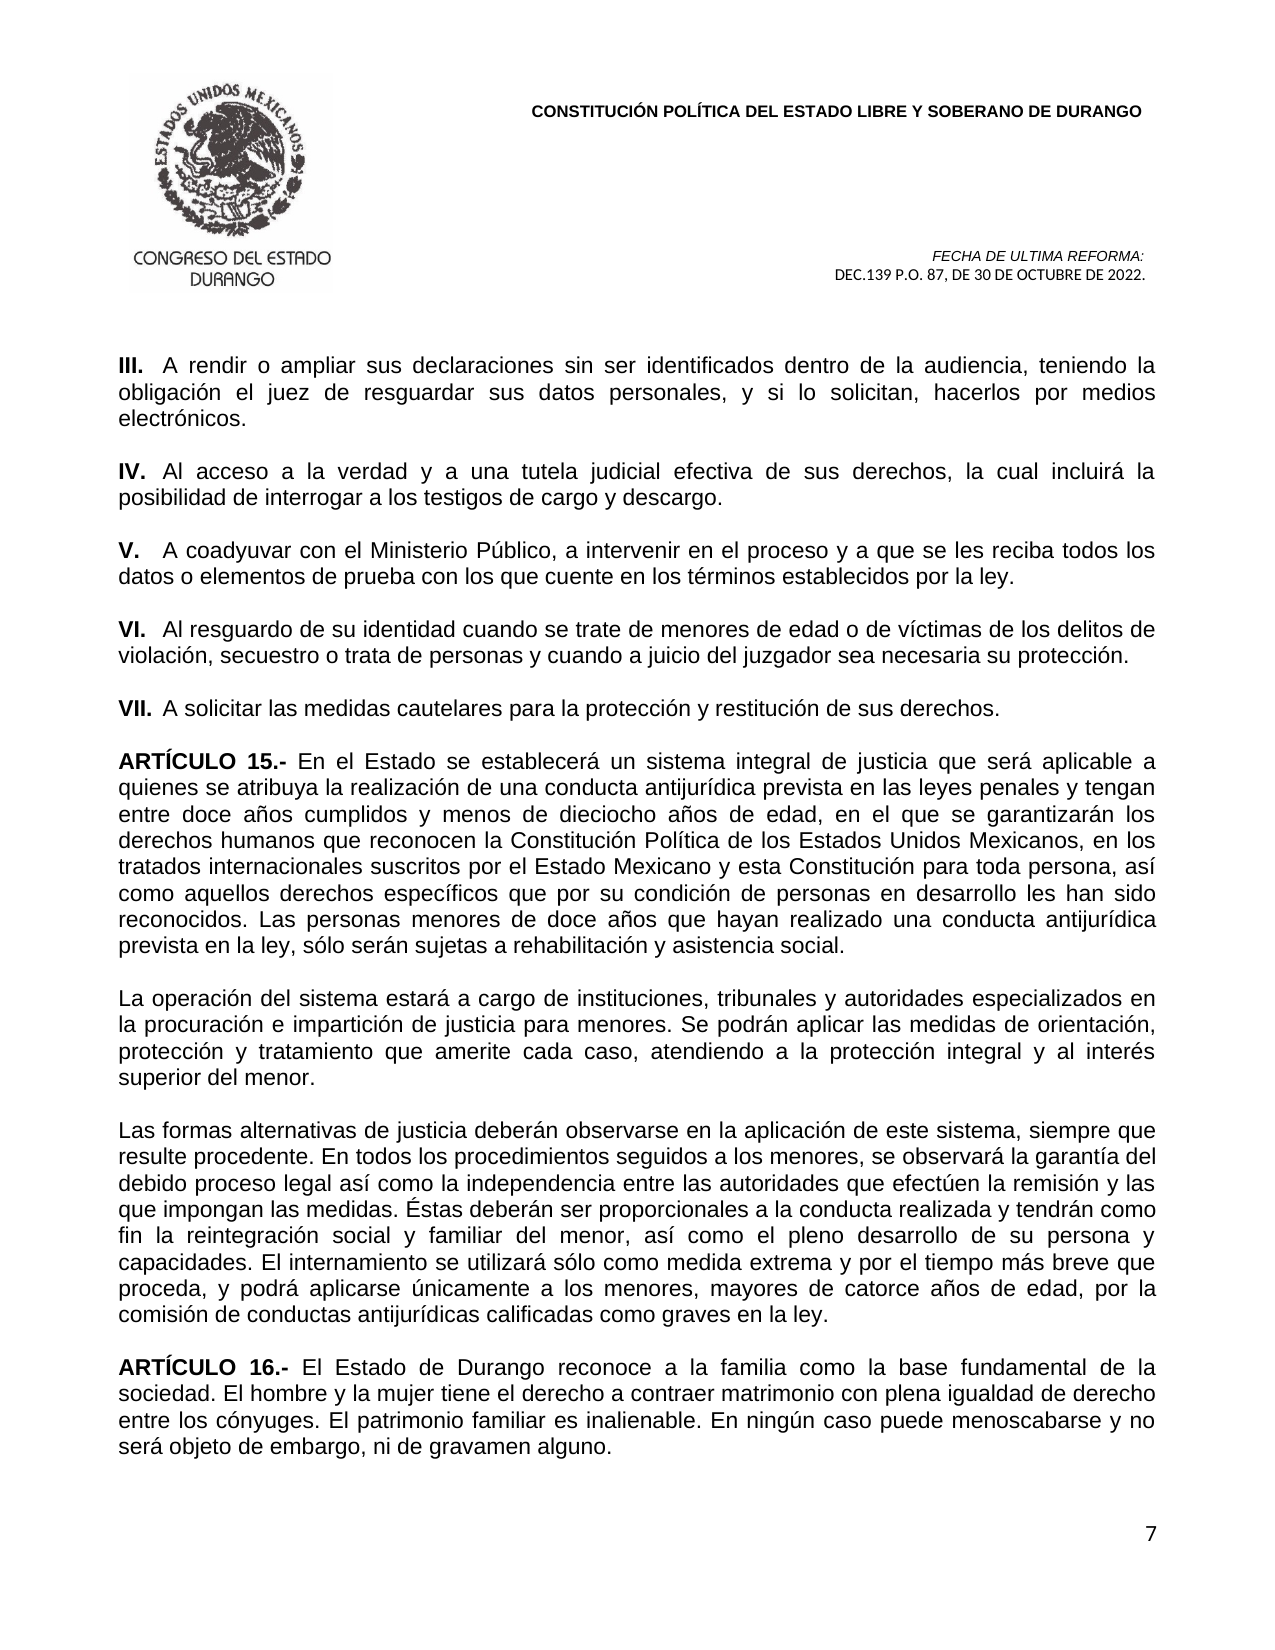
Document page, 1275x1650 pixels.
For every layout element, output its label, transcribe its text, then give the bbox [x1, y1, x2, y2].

text ARTÍCULO 15.- En el Estado se establecerá un sistema integral de justicia que será aplicable a quienes se atribuya la realización de una conducta antijurídica prevista en las leyes penales y tengan entre doce años cumplidos y menos de dieciocho años de edad, en el que se garantizarán los derechos humanos que reconocen la Constitución Política de los Estados Unidos Mexicanos, en los tratados internacionales suscritos por el Estado Mexicano y esta Constitución para toda persona, así como aquellos derechos específicos que por su condición de personas en desarrollo les han sido reconocidos. Las personas menores de doce años que hayan realizado una conducta antijurídica prevista en la ley, sólo serán sujetas a rehabilitación y asistencia social. [118, 748, 1157, 959]
list A solicitar las medidas cautelares para la protección y restitución de sus derechos. [118, 695, 1157, 721]
list Al resguardo de su identidad cuando se trate de menores de edad o de víctimas de los delitos de violación, secuestro o trata de personas y cuando a juicio del juzgador sea necesaria su protección. [118, 616, 1157, 669]
text Las formas alternativas de justicia deberán observarse en la aplicación de este sistema, siempre que resulte procedente. En todos los procedimientos seguidos a los menores, se observará la garantía del debido proceso legal así como la independencia entre las autoridades que efectúen la remisión y las que impongan las medidas. Éstas deberán ser proporcionales a la conducta realizada y tendrán como fin la reintegración social y familiar del menor, así como el pleno desarrollo de su persona y capacidades. El internamiento se utilizará sólo como medida extrema y por el tiempo más breve que proceda, y podrá aplicarse únicamente a los menores, mayores de catorce años de edad, por la comisión de conductas antijurídicas calificadas como graves en la ley. [118, 1117, 1157, 1328]
list Al acceso a la verdad y a una tutela judicial efectiva de sus derechos, la cual incluirá la posibilidad de interrogar a los testigos de cargo y descargo. [118, 458, 1157, 511]
text La operación del sistema estará a cargo de instituciones, tribunales y autoridades especializados en la procuración e impartición de justicia para menores. Se podrán aplicar las medidas de orientación, protección y tratamiento que amerite cada caso, atendiendo a la protección integral y al interés superior del menor. [118, 985, 1157, 1090]
text ARTÍCULO 16.- El Estado de Durango reconoce a la familia como la base fundamental de la sociedad. El hombre y la mujer tiene el derecho a contraer matrimonio con plena igualdad de derecho entre los cónyuges. El patrimonio familiar es inalienable. En ningún caso puede menoscabarse y no será objeto de embargo, ni de gravamen alguno. [118, 1354, 1157, 1459]
list A coadyuvar con el Ministerio Público, a intervenir en el proceso y a que se les reciba todos los datos o elementos de prueba con los que cuente en los términos establecidos por la ley. [118, 537, 1157, 590]
list A rendir o ampliar sus declaraciones sin ser identificados dentro de la audiencia, teniendo la obligación el juez de resguardar sus datos personales, y si lo solicitan, hacerlos por medios electrónicos. [118, 352, 1157, 432]
picture [129, 73, 333, 293]
